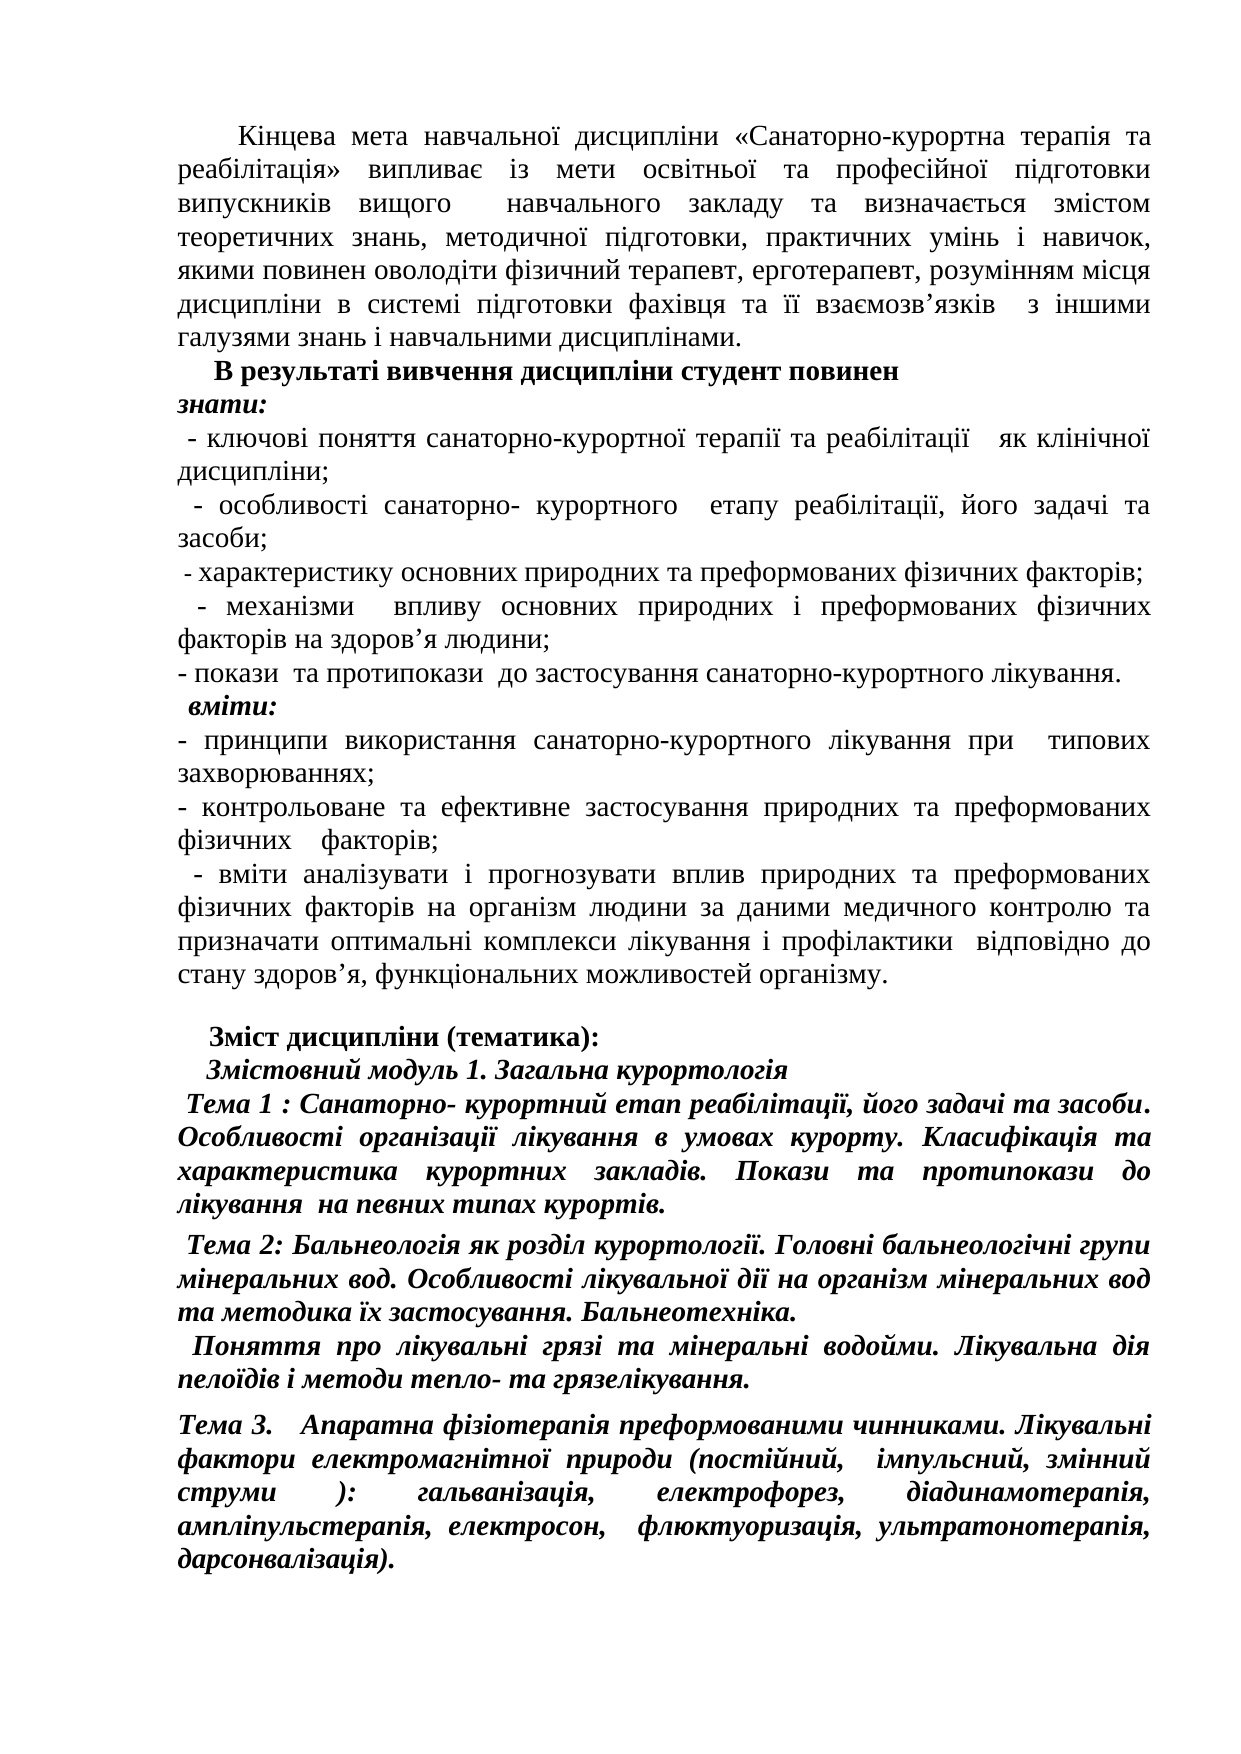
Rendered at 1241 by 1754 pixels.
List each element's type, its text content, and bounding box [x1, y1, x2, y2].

text В результаті вивчення дисципліни студент повинен [177, 353, 1152, 386]
text Кінцева мета навчальної дисципліни «Санаторно-курортна терапія та реабілітація» випливає із мети освітньої та професійної підготовки випускників вищого навчального закладу та визначається змістом теоретичних знань, методичної підготовки, практичних умінь і навичок, якими повинен оволодіти фізичний терапевт, ерготерапевт, розумінням місця дисципліни в системі підготовки фахівця та її взаємозв’язків з іншими галузями знань і навчальними дисциплінами. [177, 118, 1152, 353]
text - контрольоване та ефективне застосування природних та преформованих фізичних факторів; [177, 789, 1152, 856]
text знати: [177, 386, 1152, 420]
text Тема 2: Бальнеологія як розділ курортології. Головні бальнеологічні групи мінеральних вод. Особливості лікувальної дії на організм мінеральних вод та методика їх застосування. Бальнеотехніка. [177, 1227, 1152, 1328]
text - особливості санаторно- курортного етапу реабілітації, його задачі та засоби; [177, 487, 1152, 554]
text - принципи використання санаторно-курортного лікування при типових захворюваннях; [177, 722, 1152, 789]
text вміти: [177, 688, 1152, 722]
text Тема 1 : Санаторно- курортний етап реабілітації, його задачі та засоби. Особливості організації лікування в умовах курорту. Класифікація та характеристика курортних закладів. Покази та протипокази до лікування на певних типах курортів. [177, 1086, 1152, 1220]
text - характеристику основних природних та преформованих фізичних факторів; [177, 554, 1152, 588]
text - механізми впливу основних природних і преформованих фізичних факторів на здоров’я людини; [177, 588, 1152, 655]
text - ключові поняття санаторно-курортної терапії та реабілітації як клінічної дисципліни; [177, 420, 1152, 487]
text Поняття про лікувальні грязі та мінеральні водойми. Лікувальна дія пелоїдів і методи тепло- та грязелікування. [177, 1328, 1152, 1395]
text - вміти аналізувати і прогнозувати вплив природних та преформованих фізичних факторів на організм людини за даними медичного контролю та призначати оптимальні комплекси лікування і профілактики відповідно до стану здоров’я, функціональних можливостей організму. [177, 856, 1152, 990]
text - покази та протипокази до застосування санаторно-курортного лікування. [177, 655, 1152, 688]
text Тема 3. Апаратна фізіотерапія преформованими чинниками. Лікувальні фактори електромагнітної природи (постійний, імпульсний, змінний струми ): гальванізація, електрофорез, діадинамотерапія, ампліпульстерапія, електросон, флюктуоризація, ультратонотерапія, дарсонвалізація). [177, 1407, 1152, 1575]
text Зміст дисципліни (тематика): [177, 1019, 1152, 1052]
text Змістовний модуль 1. Загальна курортологія [177, 1052, 1152, 1086]
